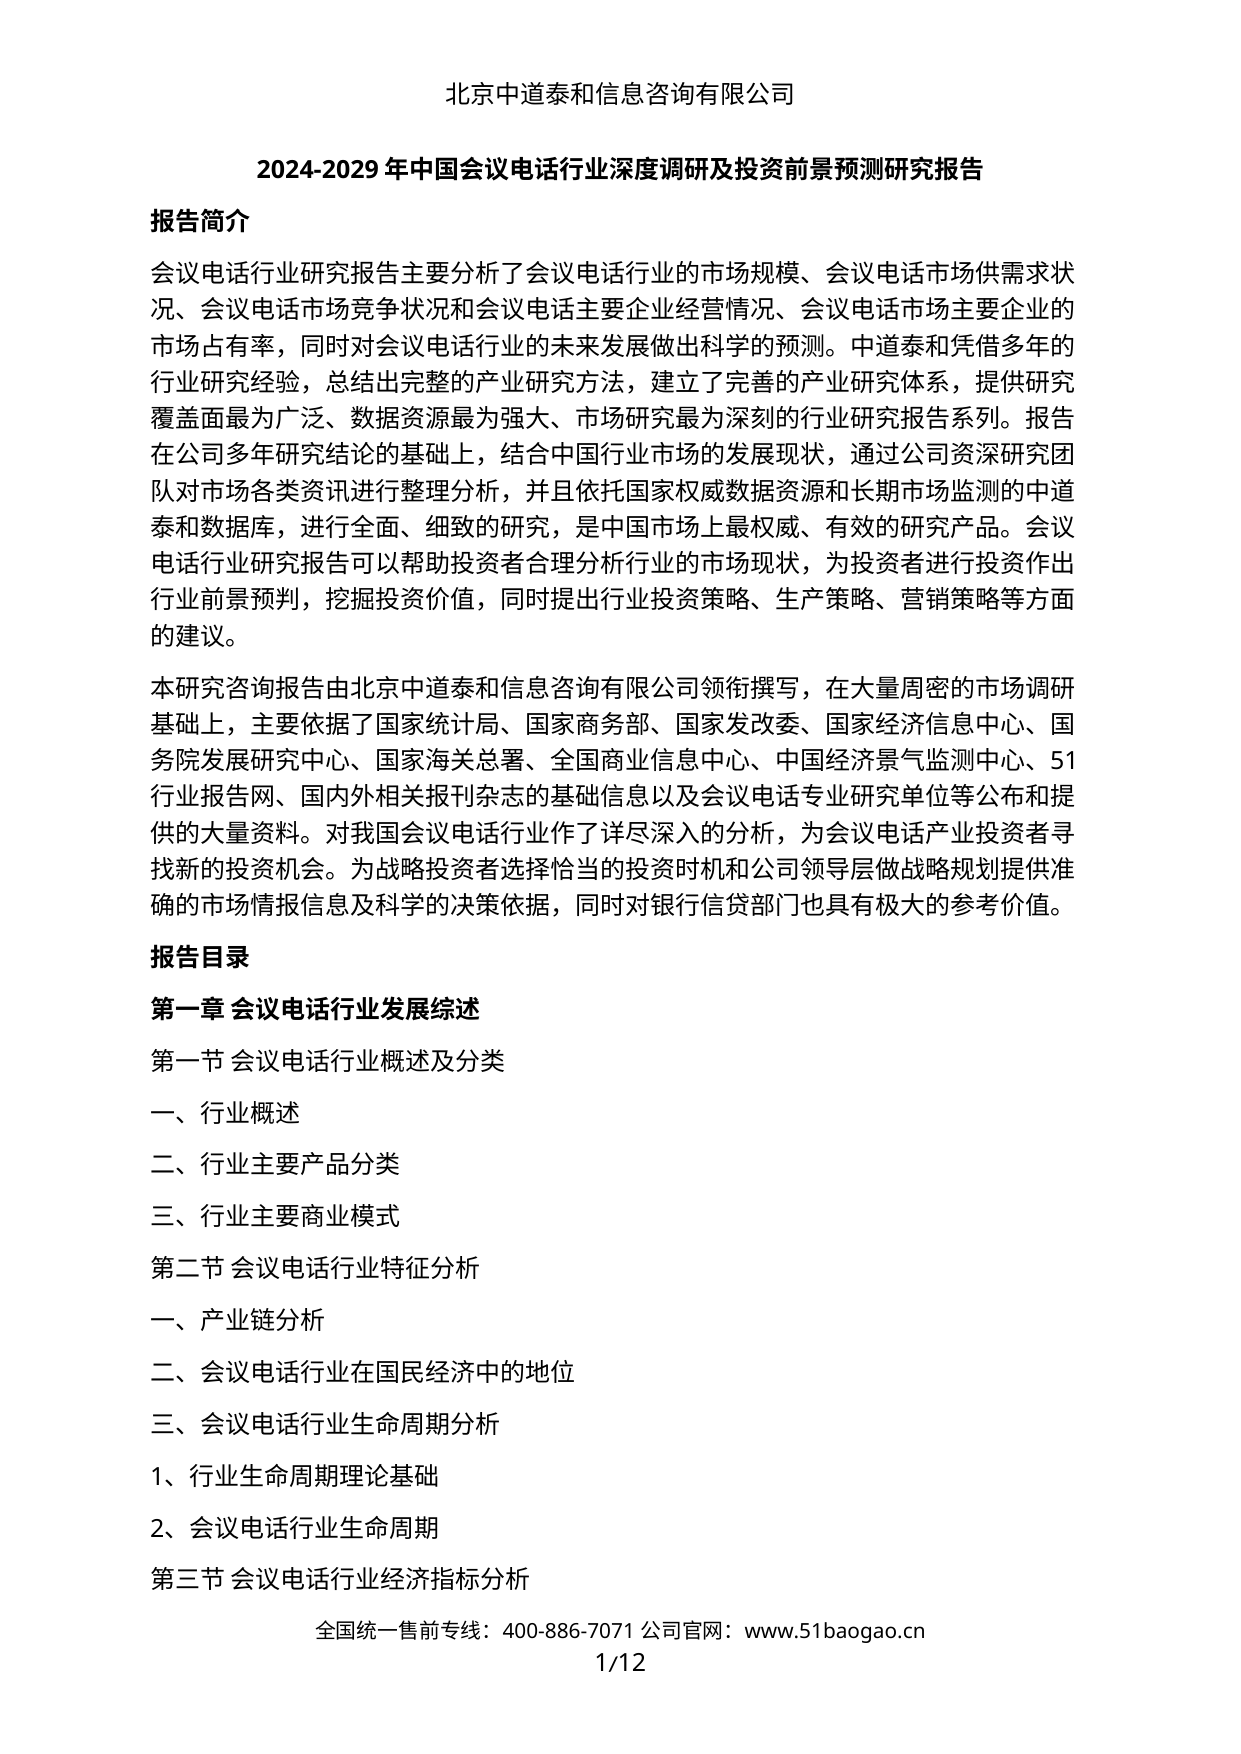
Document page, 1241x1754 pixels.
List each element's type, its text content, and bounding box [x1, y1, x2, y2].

text 报告简介 [150, 202, 1090, 238]
text 一、产业链分析 [150, 1301, 1090, 1337]
text 会议电话行业研究报告主要分析了会议电话行业的市场规模、会议电话市场供需求状况、会议电话市场竞争状况和会议电话主要企业经营情况、会议电话市场主要企业的市场占有率，同时对会议电话行业的未来发展做出科学的预测。中道泰和凭借多年的行业研究经验，总结出完整的产业研究方法，建立了完善的产业研究体系，提供研究覆盖面最为广泛、数据资源最为强大、市场研究最为深刻的行业研究报告系列。报告在公司多年研究结论的基础上，结合中国行业市场的发展现状，通过公司资深研究团队对市场各类资讯进行整理分析，并且依托国家权威数据资源和长期市场监测的中道泰和数据库，进行全面、细致的研究，是中国市场上最权威、有效的研究产品。会议电话行业研究报告可以帮助投资者合理分析行业的市场现状，为投资者进行投资作出行业前景预判，挖掘投资价值，同时提出行业投资策略、生产策略、营销策略等方面的建议。 [150, 254, 1090, 652]
text 二、会议电话行业在国民经济中的地位 [150, 1352, 1090, 1389]
text 本研究咨询报告由北京中道泰和信息咨询有限公司领衔撰写，在大量周密的市场调研基础上，主要依据了国家统计局、国家商务部、国家发改委、国家经济信息中心、国务院发展研究中心、国家海关总署、全国商业信息中心、中国经济景气监测中心、51行业报告网、国内外相关报刊杂志的基础信息以及会议电话专业研究单位等公布和提供的大量资料。对我国会议电话行业作了详尽深入的分析，为会议电话产业投资者寻找新的投资机会。为战略投资者选择恰当的投资时机和公司领导层做战略规划提供准确的市场情报信息及科学的决策依据，同时对银行信贷部门也具有极大的参考价值。 [150, 668, 1090, 922]
text 1、行业生命周期理论基础 [150, 1456, 1090, 1492]
text 第二节 会议电话行业特征分析 [150, 1249, 1090, 1285]
text 第三节 会议电话行业经济指标分析 [150, 1560, 1090, 1596]
text 二、行业主要产品分类 [150, 1145, 1090, 1181]
text 一、行业概述 [150, 1093, 1090, 1129]
text 第一章 会议电话行业发展综述 [150, 989, 1090, 1026]
text 2024-2029年中国会议电话行业深度调研及投资前景预测研究报告 [150, 150, 1090, 186]
text 三、会议电话行业生命周期分析 [150, 1404, 1090, 1441]
text 2、会议电话行业生命周期 [150, 1508, 1090, 1544]
text 报告目录 [150, 937, 1090, 974]
text 第一节 会议电话行业概述及分类 [150, 1041, 1090, 1077]
text 三、行业主要商业模式 [150, 1197, 1090, 1233]
